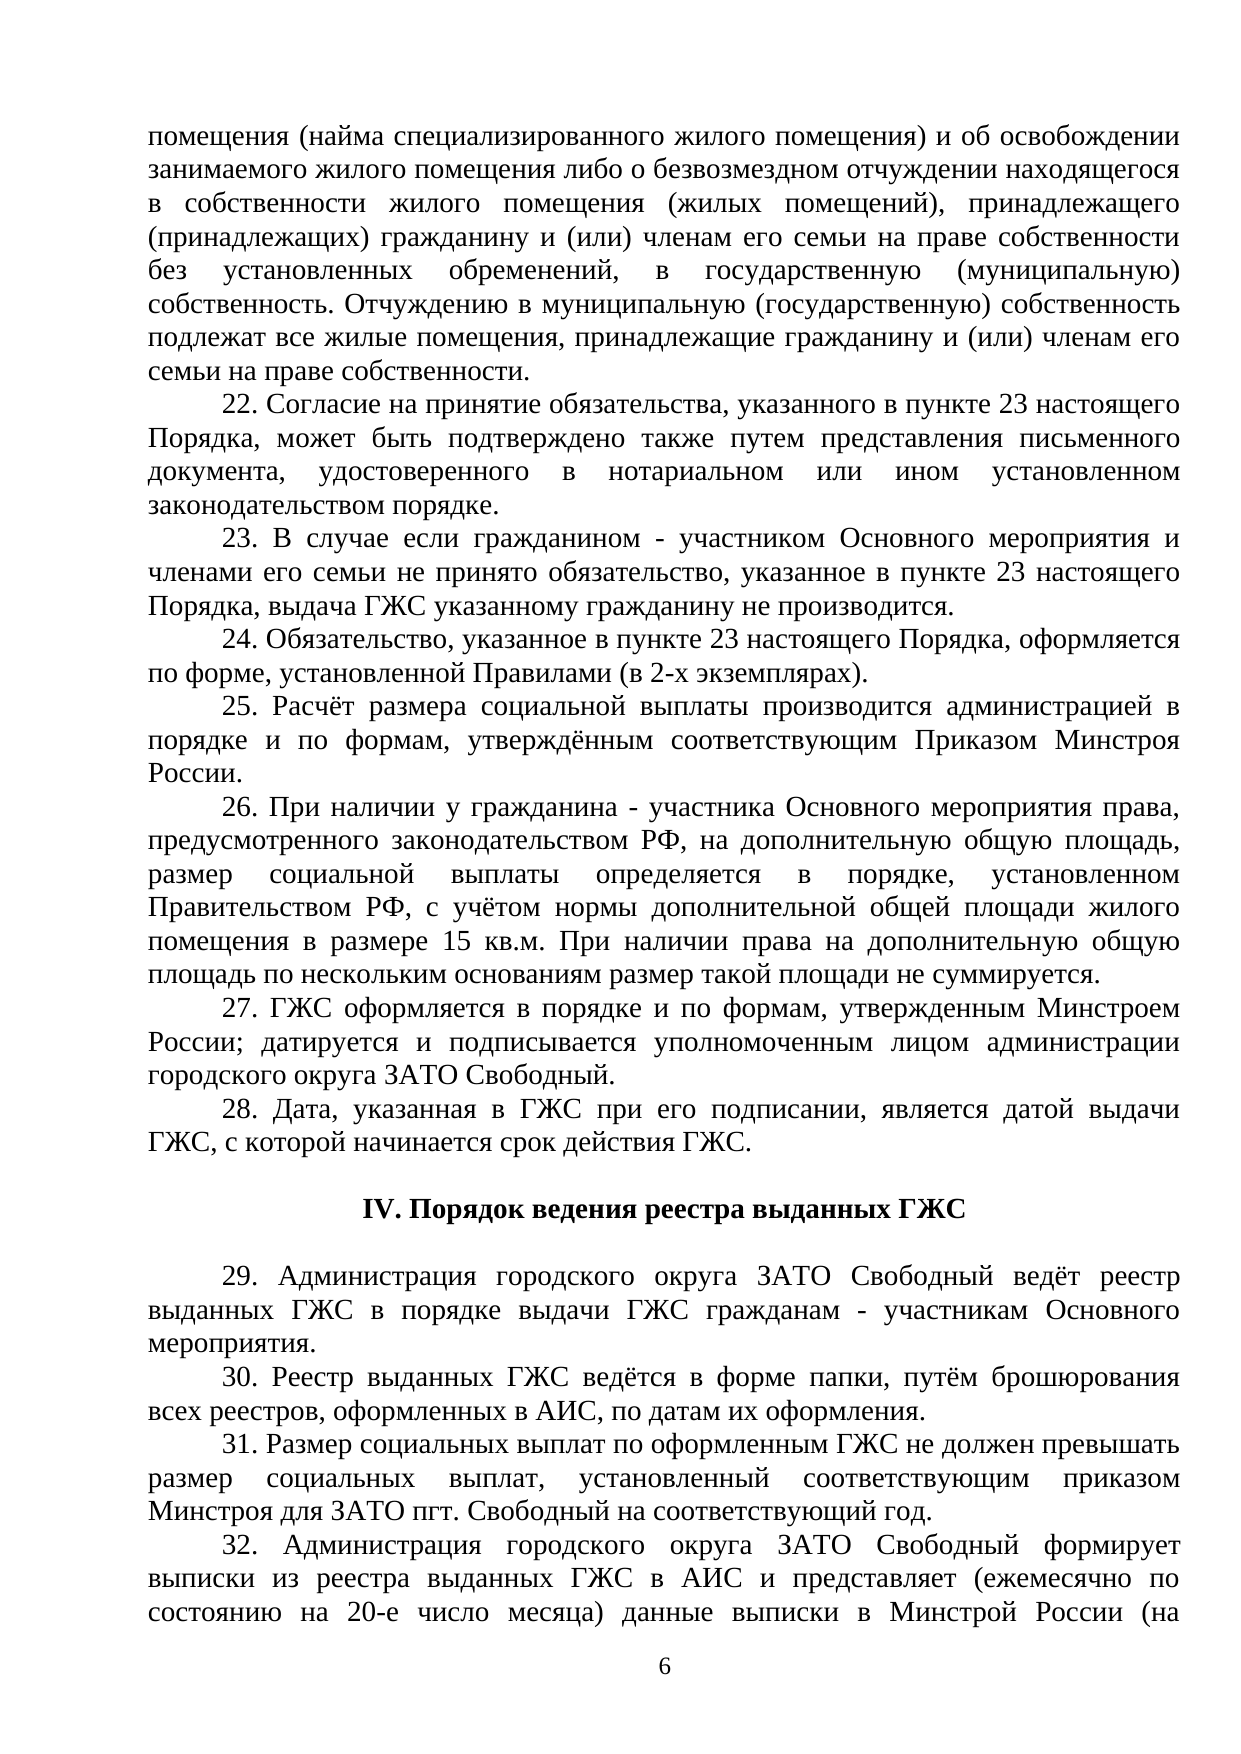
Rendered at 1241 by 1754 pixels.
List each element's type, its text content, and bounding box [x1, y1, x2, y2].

text 30. Реестр выданных ГЖС ведётся в форме папки, путём брошюрования всех реестров, оформленных в АИС, по датам их оформления. [148, 1359, 1181, 1426]
text 25. Расчёт размера социальной выплаты производится администрацией в порядке и по формам, утверждённым соответствующим Приказом Минстроя России. [148, 688, 1181, 789]
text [148, 1527, 1181, 1627]
text 22. Согласие на принятие обязательства, указанного в пункте 23 настоящего Порядка, может быть подтверждено также путем представления письменного документа, удостоверенного в нотариальном или ином установленном законодательством порядке. [148, 386, 1181, 521]
text 27. ГЖС оформляется в порядке и по формам, утвержденным Минстроем России; датируется и подписывается уполномоченным лицом администрации городского округа ЗАТО Свободный. [148, 990, 1181, 1091]
text 26. При наличии у гражданина - участника Основного мероприятия права, предусмотренного законодательством РФ, на дополнительную общую площадь, размер социальной выплаты определяется в порядке, установленном Правительством РФ, с учётом нормы дополнительной общей площади жилого помещения в размере 15 кв.м. При наличии права на дополнительную общую площадь по нескольким основаниям размер такой площади не суммируется. [148, 789, 1181, 990]
text 29. Администрация городского округа ЗАТО Свободный ведёт реестр выданных ГЖС в порядке выдачи ГЖС гражданам - участникам Основного мероприятия. [148, 1258, 1181, 1359]
text 31. Размер социальных выплат по оформленным ГЖС не должен превышать размер социальных выплат, установленный соответствующим приказом Минстроя для ЗАТО пгт. Свободный на соответствующий год. [148, 1426, 1181, 1527]
text 24. Обязательство, указанное в пункте 23 настоящего Порядка, оформляется по форме, установленной Правилами (в 2-х экземплярах). [148, 621, 1181, 688]
text 23. В случае если гражданином - участником Основного мероприятия и членами его семьи не принято обязательство, указанное в пункте 23 настоящего Порядка, выдача ГЖС указанному гражданину не производится. [148, 521, 1181, 621]
text 28. Дата, указанная в ГЖС при его подписании, является датой выдачи ГЖС, с которой начинается срок действия ГЖС. [148, 1091, 1181, 1158]
text IV. Порядок ведения реестра выданных ГЖС [148, 1191, 1181, 1225]
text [148, 118, 1181, 386]
